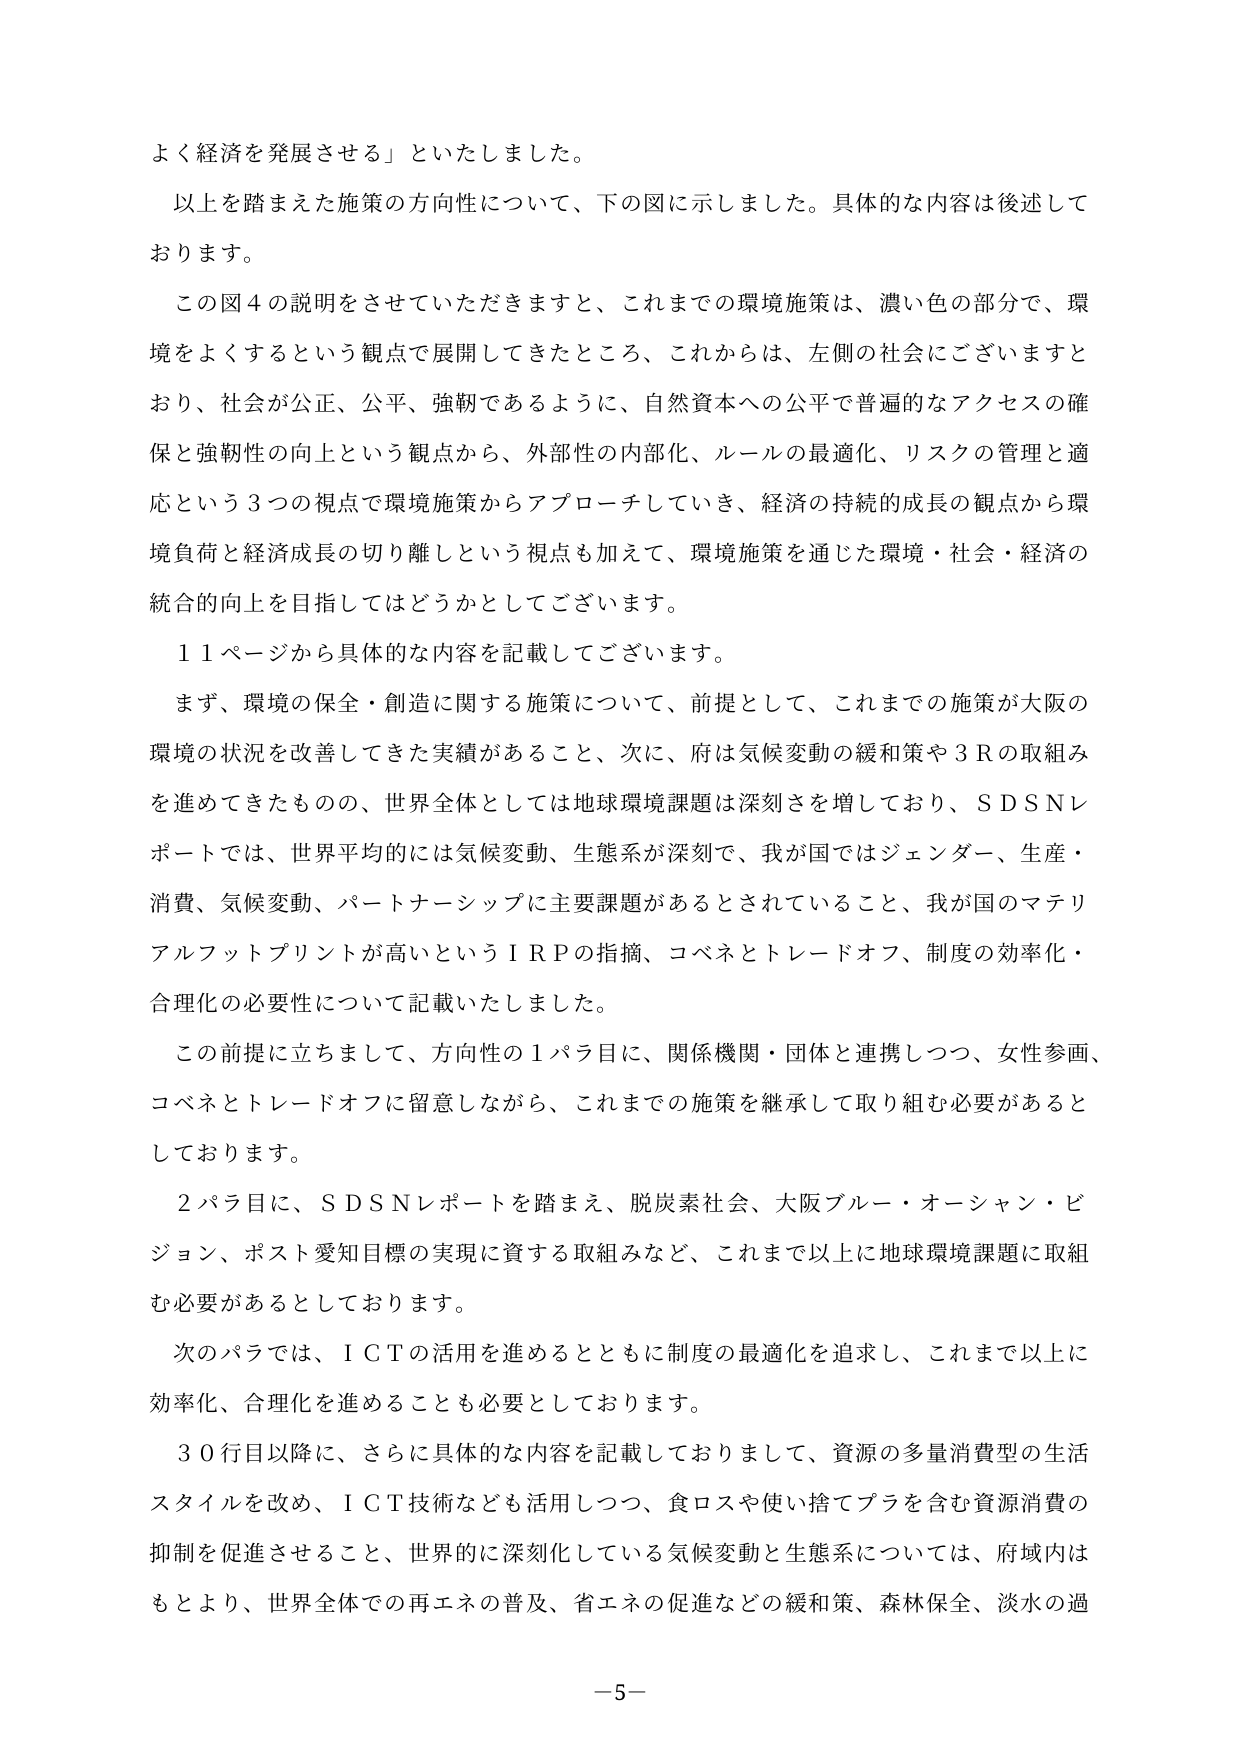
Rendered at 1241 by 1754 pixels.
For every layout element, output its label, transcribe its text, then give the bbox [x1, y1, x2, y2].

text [149, 127, 1091, 177]
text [149, 1427, 1091, 1627]
text 次のパラでは、ＩＣＴの活用を進めるとともに制度の最適化を追求し、これまで以上に効率化、合理化を進めることも必要としております。 [149, 1327, 1091, 1427]
text 以上を踏まえた施策の方向性について、下の図に示しました。具体的な内容は後述しております。 [149, 177, 1091, 277]
text １１ページから具体的な内容を記載してございます。 [149, 627, 1091, 677]
text ２パラ目に、ＳＤＳＮレポートを踏まえ、脱炭素社会、大阪ブルー・オーシャン・ビジョン、ポスト愛知目標の実現に資する取組みなど、これまで以上に地球環境課題に取組む必要があるとしております。 [149, 1177, 1091, 1327]
text まず、環境の保全・創造に関する施策について、前提として、これまでの施策が大阪の環境の状況を改善してきた実績があること、次に、府は気候変動の緩和策や３Ｒの取組みを進めてきたものの、世界全体としては地球環境課題は深刻さを増しており、ＳＤＳＮレポートでは、世界平均的には気候変動、生態系が深刻で、我が国ではジェンダー、生産・消費、気候変動、パートナーシップに主要課題があるとされていること、我が国のマテリアルフットプリントが高いというＩＲＰの指摘、コベネとトレードオフ、制度の効率化・合理化の必要性について記載いたしました。 [149, 677, 1091, 1027]
text この図４の説明をさせていただきますと、これまでの環境施策は、濃い色の部分で、環境をよくするという観点で展開してきたところ、これからは、左側の社会にございますとおり、社会が公正、公平、強靭であるように、自然資本への公平で普遍的なアクセスの確保と強靭性の向上という観点から、外部性の内部化、ルールの最適化、リスクの管理と適応という３つの視点で環境施策からアプローチしていき、経済の持続的成長の観点から環境負荷と経済成長の切り離しという視点も加えて、環境施策を通じた環境・社会・経済の統合的向上を目指してはどうかとしてございます。 [149, 277, 1091, 627]
text この前提に立ちまして、方向性の１パラ目に、関係機関・団体と連携しつつ、女性参画、コベネとトレードオフに留意しながら、これまでの施策を継承して取り組む必要があるとしております。 [149, 1027, 1091, 1177]
